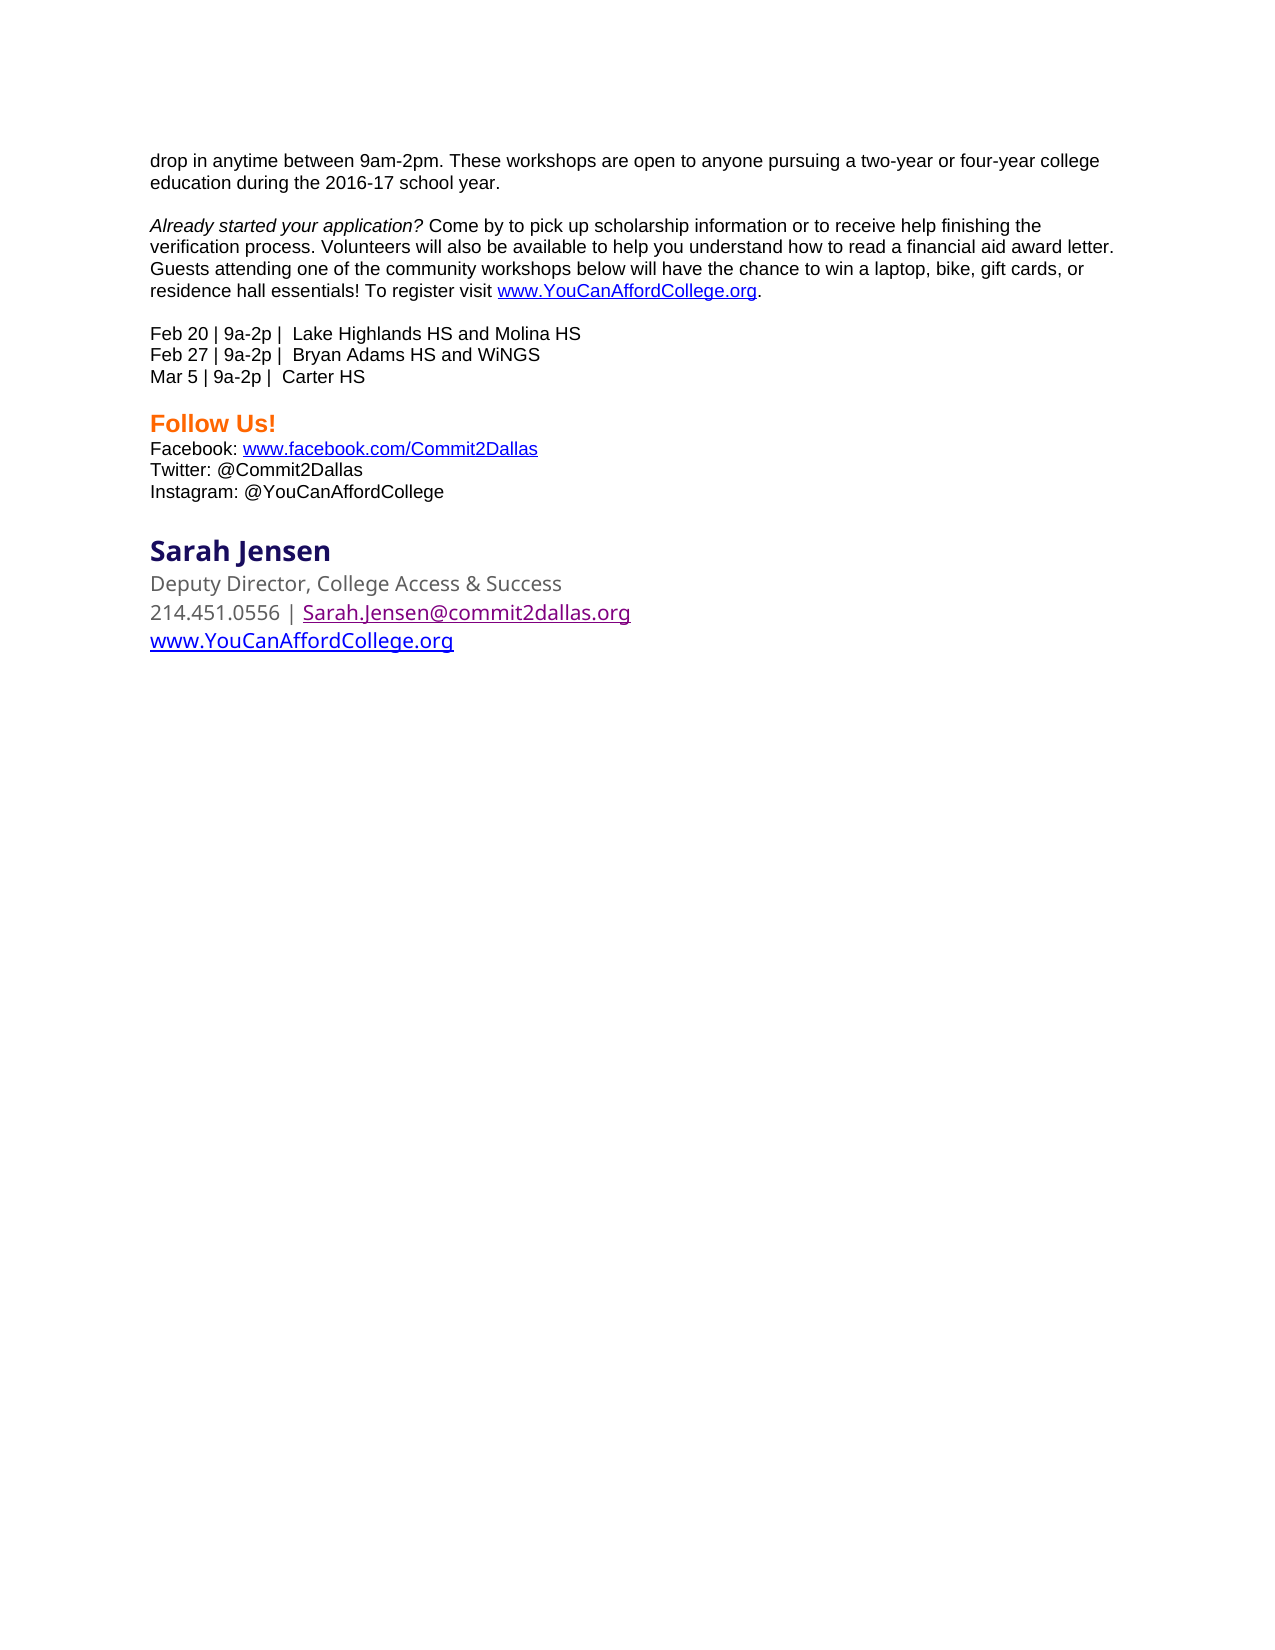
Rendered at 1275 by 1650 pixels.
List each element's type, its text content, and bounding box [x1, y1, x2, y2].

text Already started your application? Come by to pick up scholarship information or to receive help finishing the verification process. Volunteers will also be available to help you understand how to read a financial aid award letter. [150, 215, 1125, 258]
text Guests attending one of the community workshops below will have the chance to win a laptop, bike, gift cards, or residence hall essentials! To register visit www.YouCanAffordCollege.org. [150, 258, 1125, 301]
text Instagram: @YouCanAffordCollege [150, 481, 1125, 502]
text Facebook: www.facebook.com/Commit2Dallas [150, 437, 1125, 459]
text 214.451.0556 | Sarah.Jensen@commit2dallas.org [150, 598, 1125, 626]
text www.YouCanAffordCollege.org [150, 626, 1125, 654]
text Deputy Director, College Access & Success [150, 569, 1125, 598]
text Follow Us! [150, 409, 1125, 437]
text Sarah Jensen [150, 531, 1125, 569]
text Twitter: @Commit2Dallas [150, 459, 1125, 481]
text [150, 150, 1125, 193]
text Feb 27 | 9a-2p | Bryan Adams HS and WiNGS [150, 344, 1125, 366]
text Feb 20 | 9a-2p | Lake Highlands HS and Molina HS [150, 322, 1125, 344]
text Mar 5 | 9a-2p | Carter HS [150, 366, 1125, 387]
